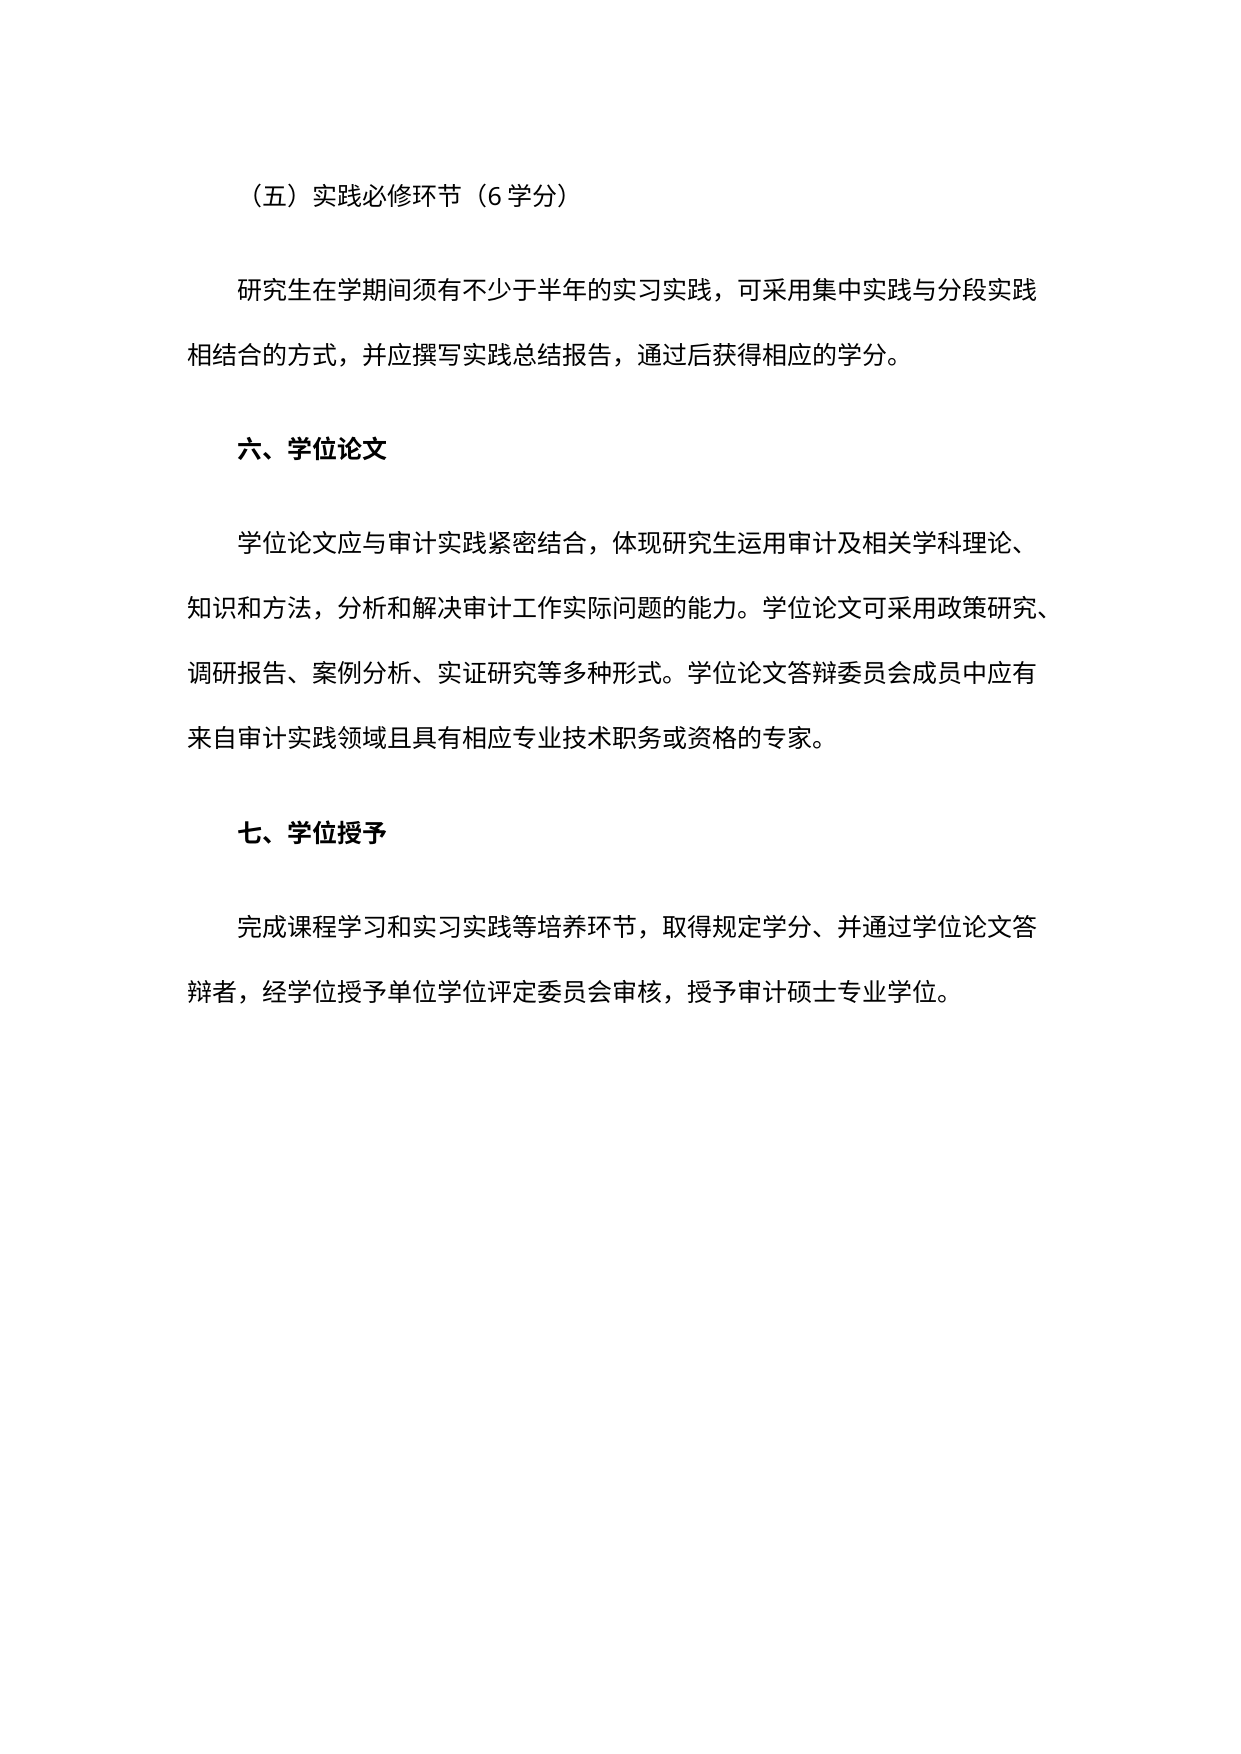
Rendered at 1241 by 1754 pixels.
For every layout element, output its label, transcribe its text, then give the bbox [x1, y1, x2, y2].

text （五）实践必修环节（6学分） [187, 162, 1053, 227]
text 研究生在学期间须有不少于半年的实习实践，可采用集中实践与分段实践相结合的方式，并应撰写实践总结报告，通过后获得相应的学分。 [187, 256, 1053, 386]
text 六、学位论文 [187, 415, 1053, 480]
text 完成课程学习和实习实践等培养环节，取得规定学分、并通过学位论文答辩者，经学位授予单位学位评定委员会审核，授予审计硕士专业学位。 [187, 893, 1053, 1023]
text 七、学位授予 [187, 799, 1053, 864]
text 学位论文应与审计实践紧密结合，体现研究生运用审计及相关学科理论、知识和方法，分析和解决审计工作实际问题的能力。学位论文可采用政策研究、调研报告、案例分析、实证研究等多种形式。学位论文答辩委员会成员中应有来自审计实践领域且具有相应专业技术职务或资格的专家。 [187, 509, 1053, 769]
